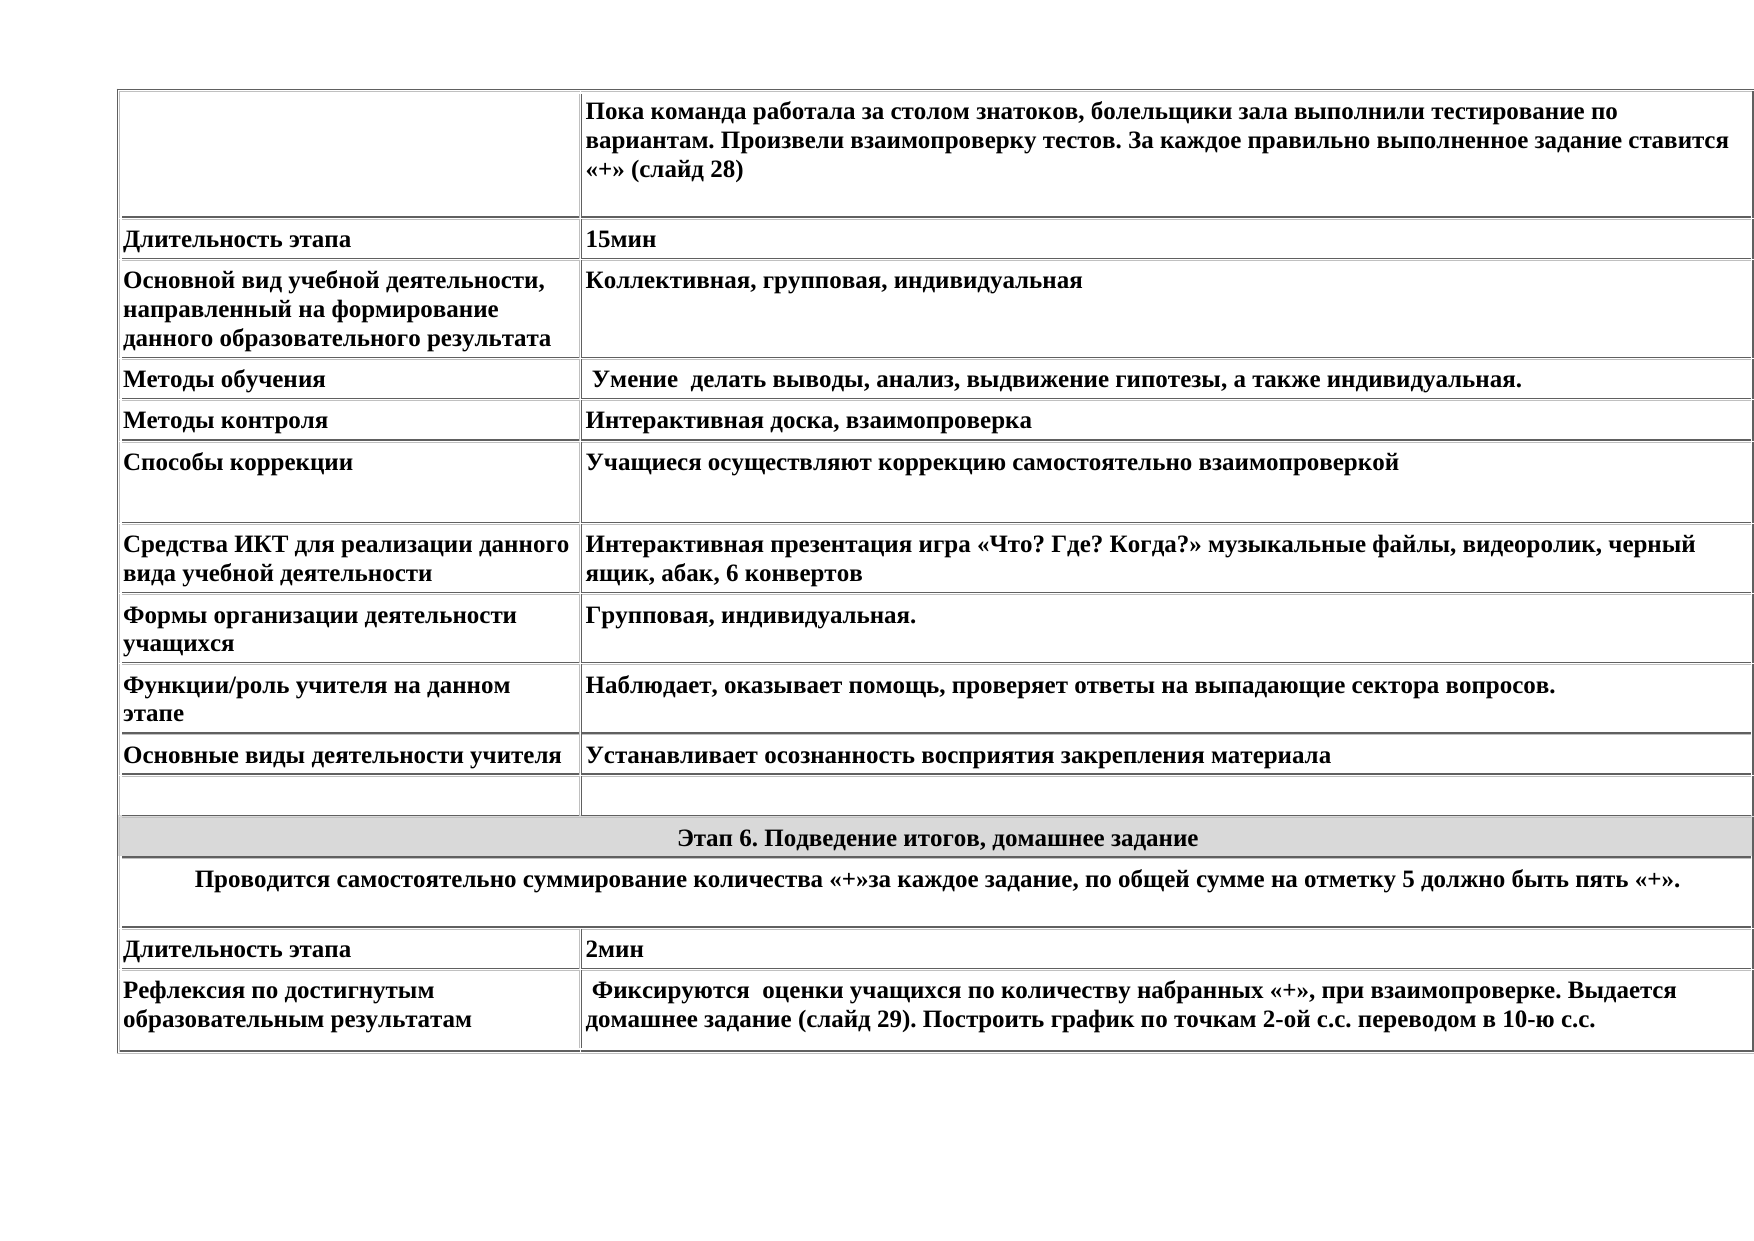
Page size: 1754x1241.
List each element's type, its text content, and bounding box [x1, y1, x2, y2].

table_cell Умение делать выводы, анализ, выдвижение гипотезы, а также индивидуальная. [582, 356, 1753, 398]
table_cell Основной вид учебной деятельности, направленный на формирование данного образовательного результата [120, 258, 579, 356]
table_cell Учащиеся осуществляют коррекцию самостоятельно взаимопроверкой [582, 439, 1753, 522]
table_cell Средства ИКТ для реализации данного вида учебной деятельности [118, 522, 581, 592]
table_cell Коллективная, групповая, индивидуальная [582, 258, 1753, 356]
table_cell 15мин [582, 216, 1753, 257]
table_cell Групповая, индивидуальная. [581, 592, 1754, 662]
table_cell Проводится самостоятельно суммирование количества «+»за каждое задание, по общей сумме на отметку 5 должно быть пять «+». [120, 856, 1752, 926]
table_cell Методы контроля [118, 398, 581, 439]
table_cell Формы организации деятельности учащихся [118, 592, 581, 662]
table_cell Этап 6. Подведение итогов, домашнее задание [118, 815, 1754, 856]
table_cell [581, 92, 1752, 216]
table_cell [120, 773, 579, 815]
table_cell Интерактивная презентация игра «Что? Где? Когда?» музыкальные файлы, видеоролик, черный ящик, абак, 6 конвертов [581, 522, 1754, 592]
table_cell Методы обучения [120, 356, 579, 398]
table_cell Длительность этапа [120, 926, 579, 967]
table_cell 2мин [582, 926, 1753, 967]
table_cell Наблюдает, оказывает помощь, проверяет ответы на выпадающие сектора вопросов. [581, 662, 1754, 732]
table_cell Интерактивная доска, взаимопроверка [581, 398, 1754, 439]
table_cell Способы коррекции [120, 439, 579, 522]
table_cell [582, 773, 1753, 815]
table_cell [120, 968, 581, 1050]
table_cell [581, 968, 1753, 1050]
table_cell Функции/роль учителя на данном этапе [118, 662, 581, 732]
table_cell Основные виды деятельности учителя [120, 732, 579, 773]
table_cell Длительность этапа [120, 216, 579, 257]
table_cell Устанавливает осознанность восприятия закрепления материала [582, 732, 1752, 773]
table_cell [120, 92, 581, 216]
